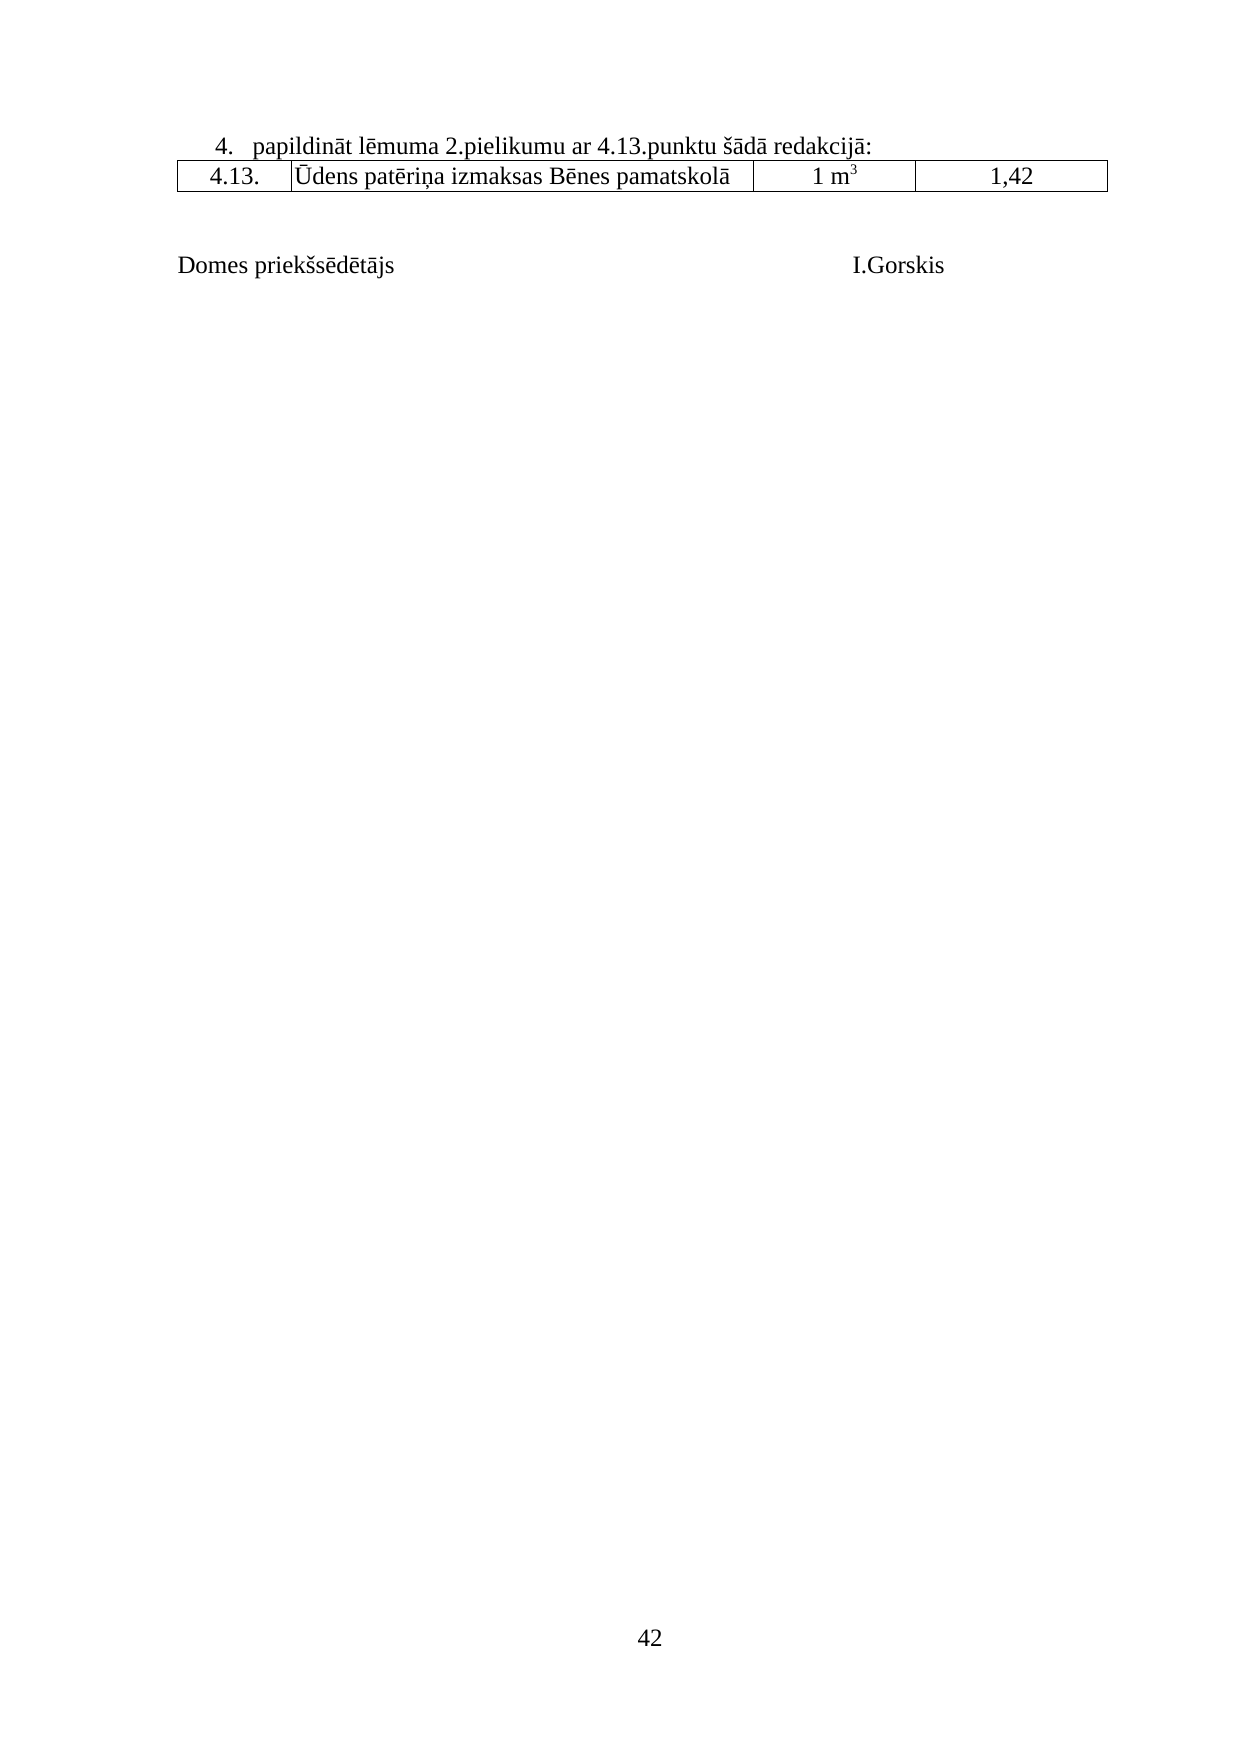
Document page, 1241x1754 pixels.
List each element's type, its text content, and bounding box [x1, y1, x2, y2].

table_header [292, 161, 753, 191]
list papildināt lēmuma 2.pielikumu ar 4.13.punktu šādā redakcijā: [215, 131, 1122, 160]
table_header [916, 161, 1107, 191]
text Domes priekšsēdētājs I.Gorskis [177, 250, 1122, 278]
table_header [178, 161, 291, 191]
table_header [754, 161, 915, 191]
